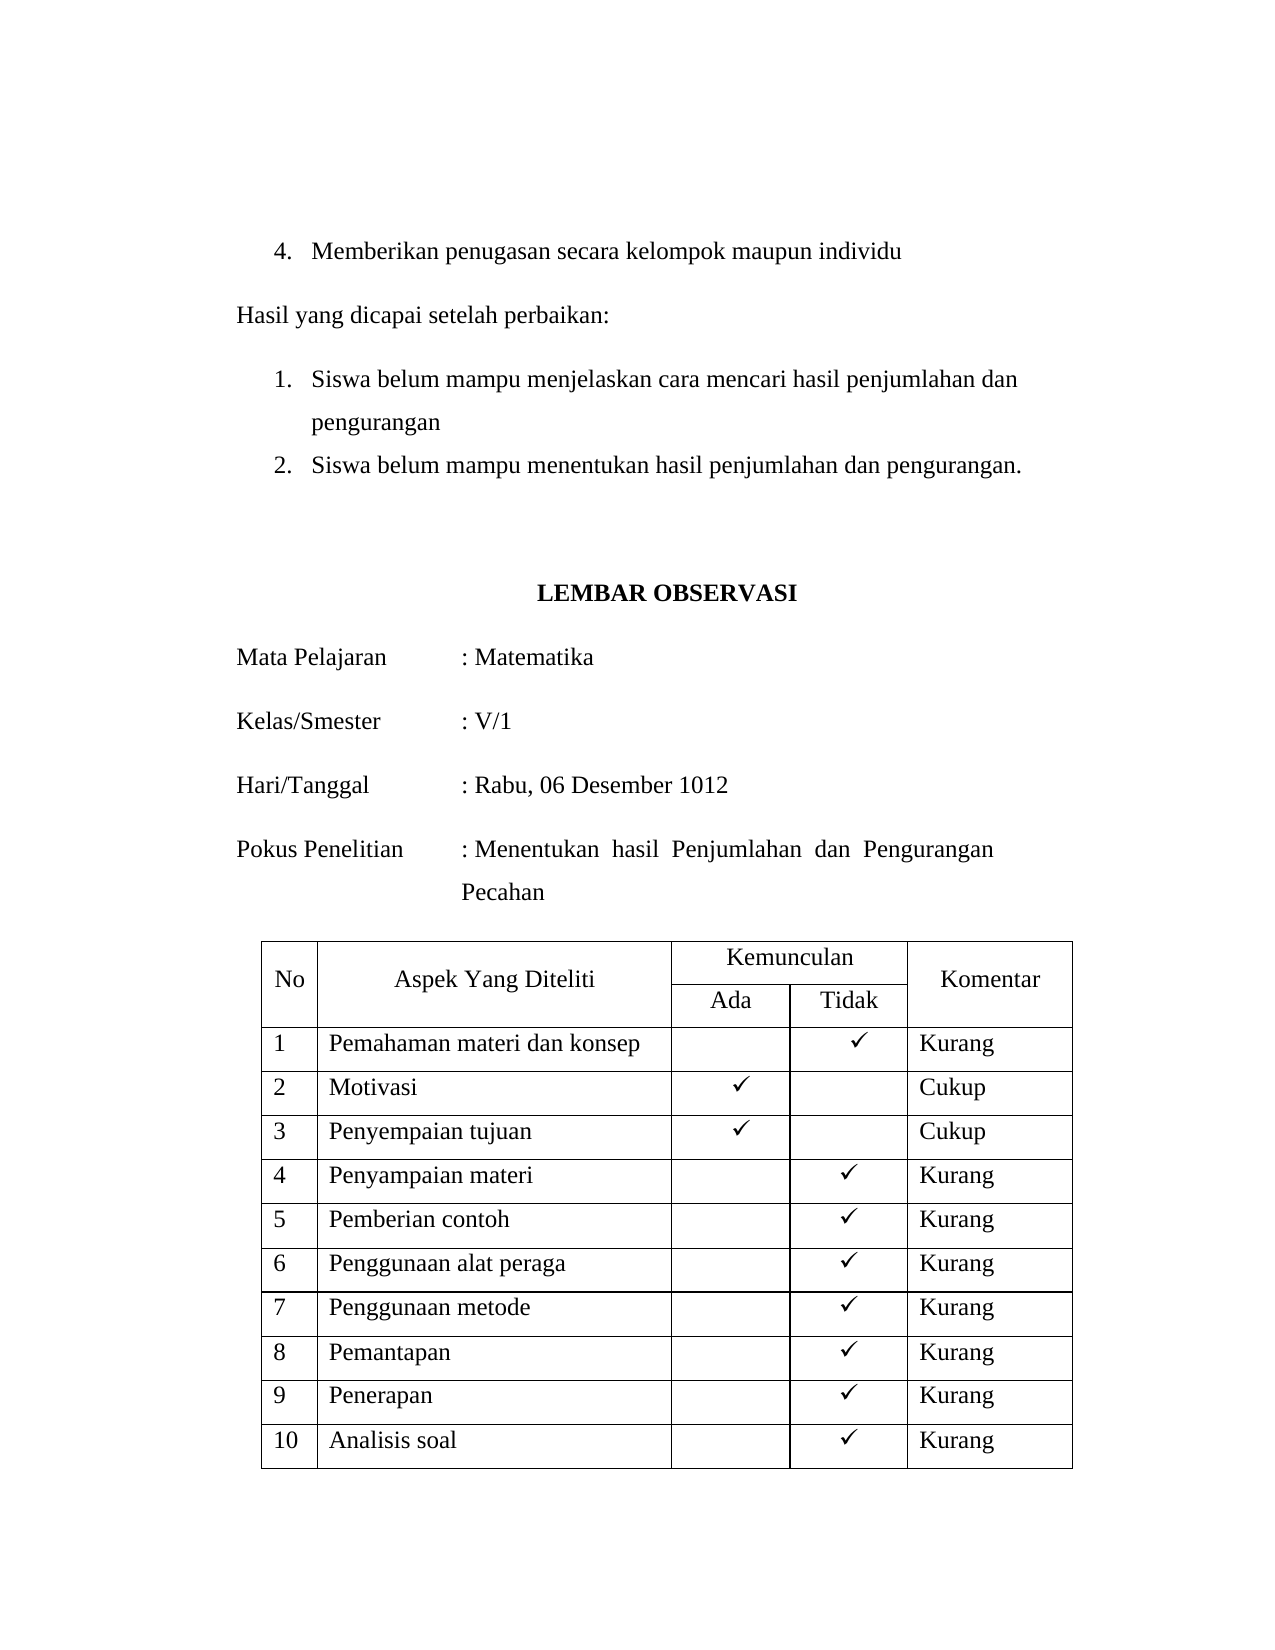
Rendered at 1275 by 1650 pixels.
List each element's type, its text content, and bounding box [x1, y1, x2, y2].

table_cell 10 [262, 1425, 317, 1468]
table_cell [672, 1160, 789, 1203]
table_cell Ada [672, 985, 789, 1027]
table_cell 9 [262, 1381, 317, 1424]
table_cell [672, 1116, 789, 1159]
table_cell 1 [262, 1028, 317, 1071]
table_cell Motivasi [318, 1072, 671, 1115]
table_cell [791, 1425, 907, 1468]
table_cell [791, 1072, 907, 1115]
table_cell Penerapan [318, 1381, 671, 1424]
table_cell [672, 1381, 789, 1424]
table_cell [672, 1249, 789, 1291]
table_cell 7 [262, 1293, 317, 1336]
table_cell [791, 1204, 907, 1247]
table_header Komentar [908, 942, 1072, 1027]
table_cell Kurang [908, 1337, 1072, 1379]
table_header No [262, 942, 317, 1027]
table_cell 2 [262, 1072, 317, 1115]
table_cell Kurang [908, 1381, 1072, 1424]
text Hasil yang dicapai setelah perbaikan: [236, 300, 1098, 329]
table_cell [791, 1249, 907, 1291]
table_cell [791, 1160, 907, 1203]
table_cell Penyempaian tujuan [318, 1116, 671, 1159]
table_cell 3 [262, 1116, 317, 1159]
table_header Kemunculan [672, 942, 907, 984]
table_cell [672, 1204, 789, 1247]
table_cell Penggunaan metode [318, 1293, 671, 1336]
text LEMBAR OBSERVASI [236, 578, 1098, 607]
table_cell 8 [262, 1337, 317, 1379]
table_cell Tidak [791, 985, 907, 1027]
table_header Aspek Yang Diteliti [318, 942, 671, 1027]
table_cell Cukup [908, 1072, 1072, 1115]
text Pokus Penelitian : Menentukan hasil Penjumlahan dan Pengurangan Pecahan [236, 834, 1098, 906]
table_cell Analisis soal [318, 1425, 671, 1468]
table_cell Penyampaian materi [318, 1160, 671, 1203]
table_cell 5 [262, 1204, 317, 1247]
table_cell [672, 1337, 789, 1379]
list Siswa belum mampu menentukan hasil penjumlahan dan pengurangan. [274, 450, 1098, 479]
table_cell 4 [262, 1160, 317, 1203]
table_cell [672, 1425, 789, 1468]
table_cell [672, 1028, 789, 1071]
table_cell [672, 1072, 789, 1115]
table_cell Pemberian contoh [318, 1204, 671, 1247]
list Siswa belum mampu menjelaskan cara mencari hasil penjumlahan dan pengurangan [274, 364, 1098, 436]
table_cell Kurang [908, 1028, 1072, 1071]
table_cell 6 [262, 1249, 317, 1291]
table_cell Kurang [908, 1204, 1072, 1247]
table_cell [791, 1116, 907, 1159]
text Kelas/Smester : V/1 [236, 706, 1098, 735]
table_cell [791, 1293, 907, 1336]
table_cell [791, 1028, 907, 1071]
table_cell Pemantapan [318, 1337, 671, 1379]
table_cell Kurang [908, 1293, 1072, 1336]
text Hari/Tanggal : Rabu, 06 Desember 1012 [236, 770, 1098, 799]
list Memberikan penugasan secara kelompok maupun individu [274, 236, 1098, 265]
table_cell Kurang [908, 1249, 1072, 1291]
table_cell Penggunaan alat peraga [318, 1249, 671, 1291]
table_cell Cukup [908, 1116, 1072, 1159]
table_cell Kurang [908, 1160, 1072, 1203]
text Mata Pelajaran : Matematika [236, 642, 1098, 671]
table_cell Kurang [908, 1425, 1072, 1468]
table_cell [791, 1337, 907, 1379]
table_cell Pemahaman materi dan konsep [318, 1028, 671, 1071]
table_cell [672, 1293, 789, 1336]
table_cell [791, 1381, 907, 1424]
